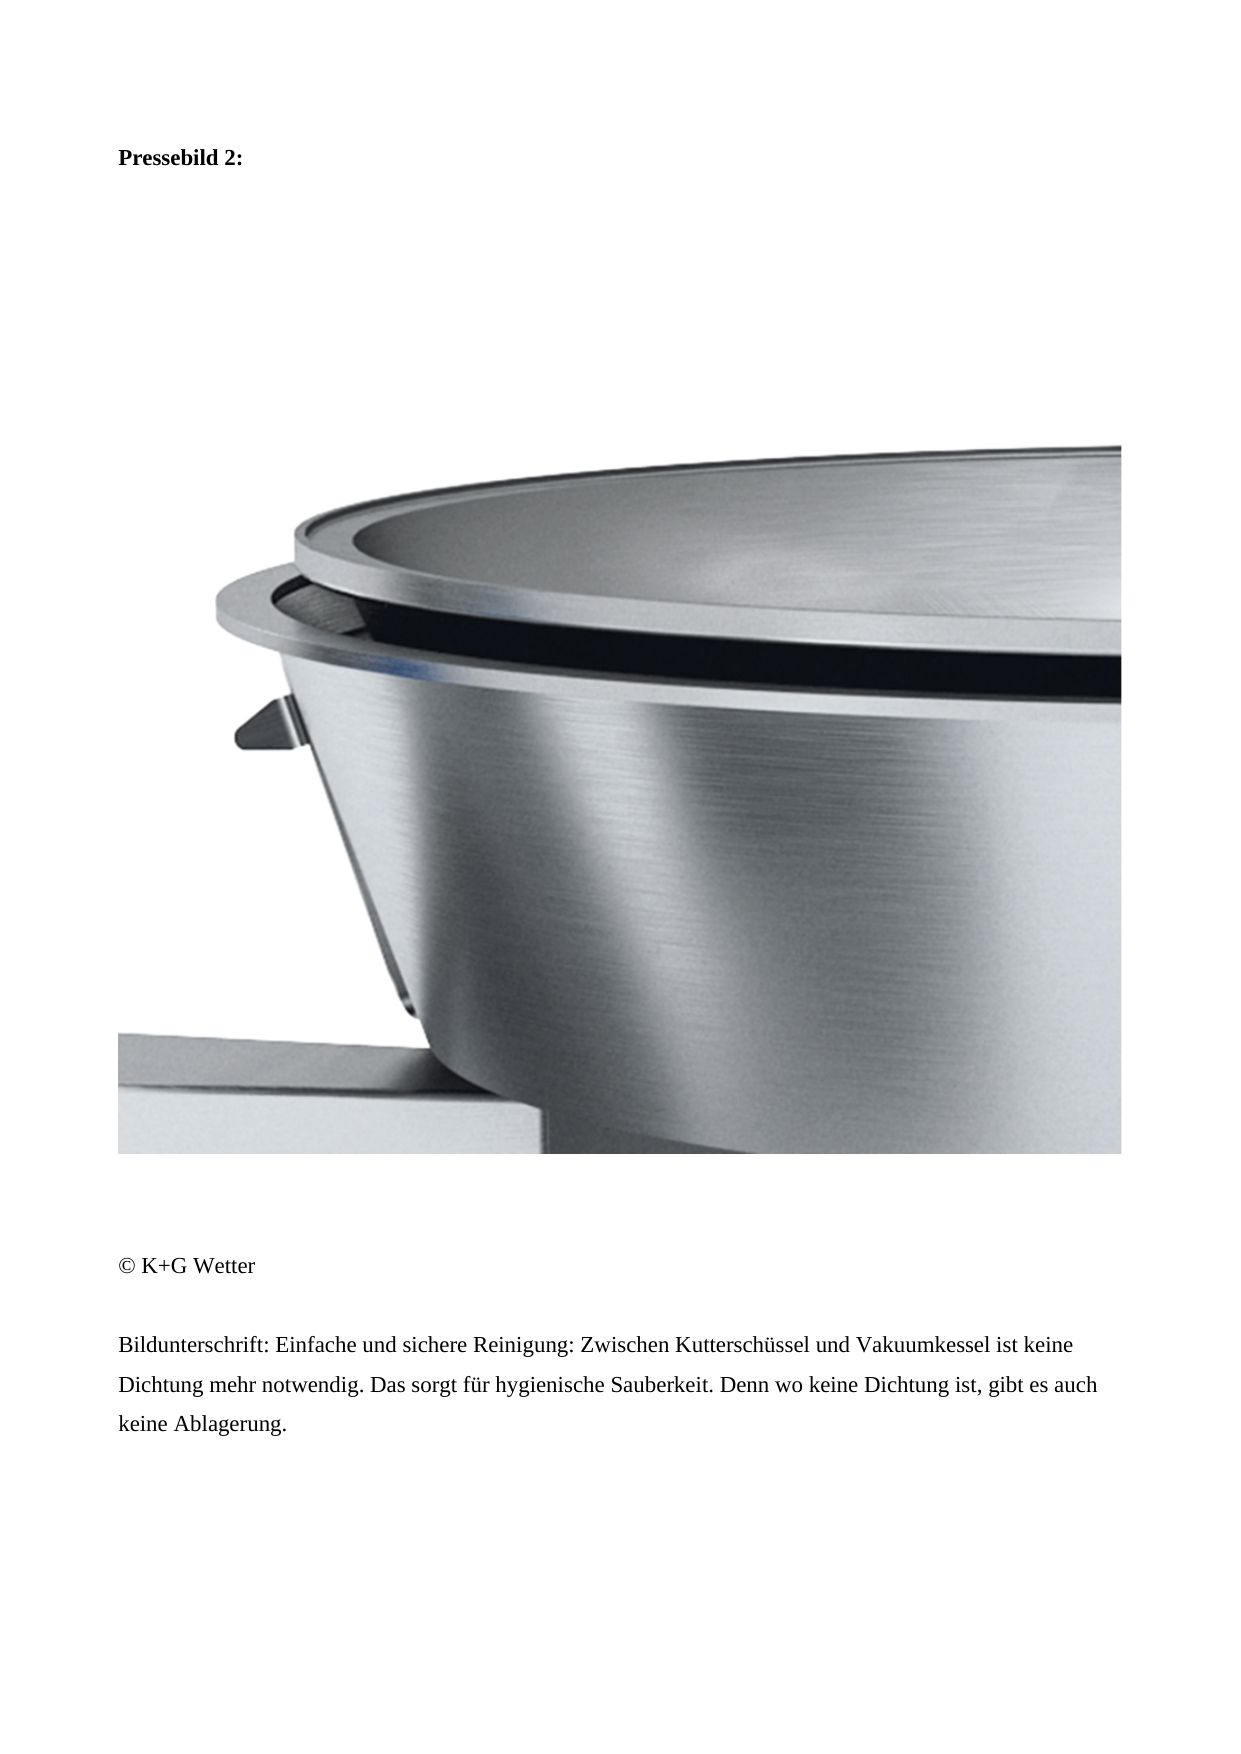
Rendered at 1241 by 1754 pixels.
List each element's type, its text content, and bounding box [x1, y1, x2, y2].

text © K+G Wetter [118, 1252, 1122, 1279]
picture [118, 197, 1122, 1154]
text Bildunterschrift: Einfache und sichere Reinigung: Zwischen Kutterschüssel und Vakuumkessel ist keine Dichtung mehr notwendig. Das sorgt für hygienische Sauberkeit. Denn wo keine Dichtung ist, gibt es auch keine Ablagerung. [118, 1331, 1122, 1437]
text Pressebild 2: [118, 144, 1122, 171]
